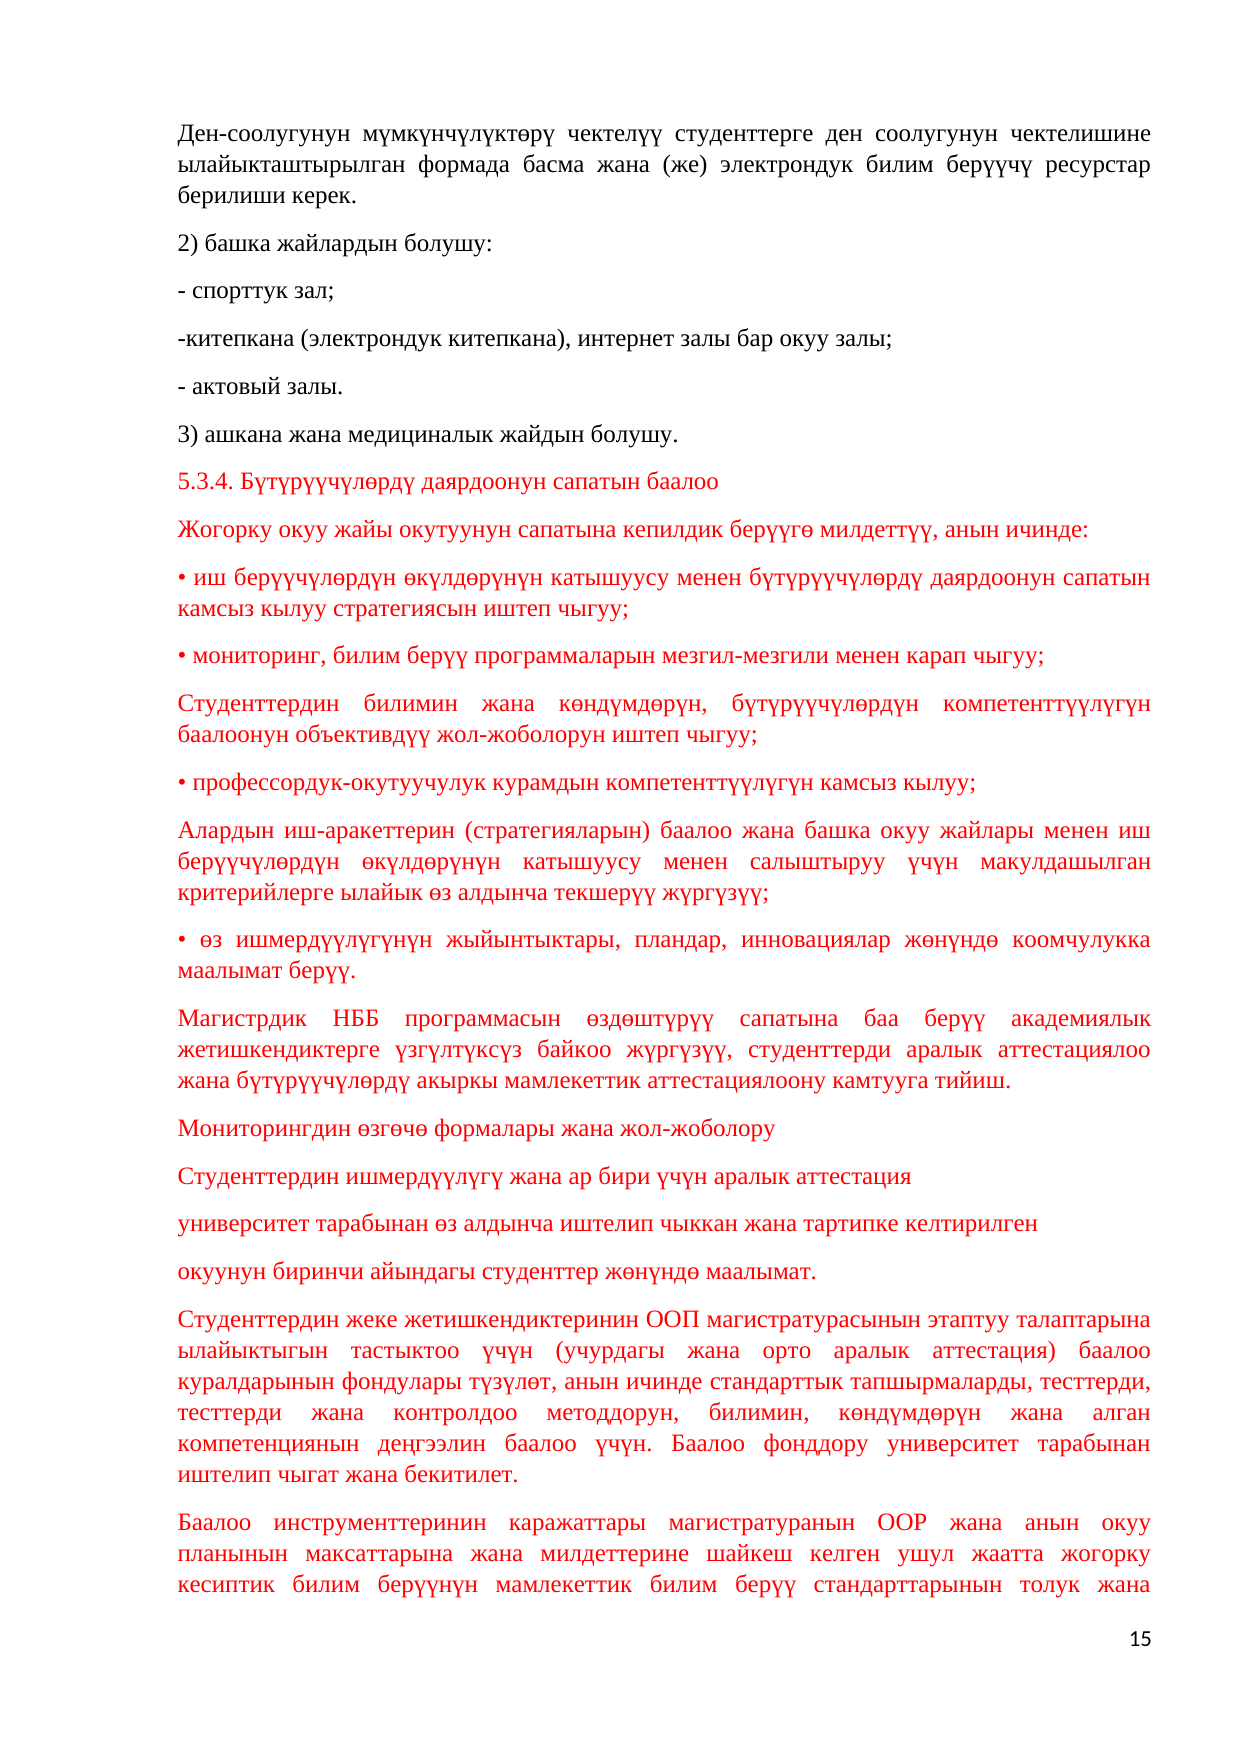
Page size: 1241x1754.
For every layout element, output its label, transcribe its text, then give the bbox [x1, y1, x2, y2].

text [177, 1507, 1152, 1598]
text Алардын иш-аракеттерин (стратегияларын) баалоо жана башка окуу жайлары менен иш берүүчүлөрдүн өкүлдөрүнүн катышуусу менен салыштыруу үчүн макулдашылган критерийлерге ылайык өз алдынча текшерүү жүргүзүү; [177, 815, 1152, 906]
text 5.3.4. Бүтүрүүчүлөрдү даярдоонун сапатын баалоо [177, 466, 1152, 495]
text - спорттук зал; [177, 276, 1152, 304]
text Студенттердин билимин жана көндүмдөрүн, бүтүрүүчүлөрдүн компетенттүүлүгүн баалоонун объективдүү жол-жоболорун иштеп чыгуу; [177, 688, 1152, 748]
text Ден-соолугунун мүмкүнчүлүктөрү чектелүү студенттерге ден соолугунун чектелишине ылайыкташтырылган формада басма жана (же) электрондук билим берүүчү ресурстар берилиши керек. [177, 118, 1152, 209]
text • өз ишмердүүлүгүнүн жыйынтыктары, пландар, инновациялар жөнүндө коомчулукка маалымат берүү. [177, 924, 1152, 984]
text • мониторинг, билим берүү программаларын мезгил-мезгили менен карап чыгуу; [177, 641, 1152, 669]
text • профессордук-окутуучулук курамдын компетенттүүлүгүн камсыз кылуу; [177, 767, 1152, 796]
text Мониторингдин өзгөчө формалары жана жол-жоболору [177, 1113, 1152, 1142]
text 3) ашкана жана медициналык жайдын болушу. [177, 419, 1152, 447]
text Студенттердин жеке жетишкендиктеринин OOП магистратурасынын этаптуу талаптарына ылайыктыгын тастыктоо үчүн (учурдагы жана орто аралык аттестация) баалоо куралдарынын фондулары түзүлөт, анын ичинде стандарттык тапшырмаларды, тесттерди, тесттерди жана контролдоо методдорун, билимин, көндүмдөрүн жана алган компетенциянын деңгээлин баалоо үчүн. Баалоо фонддору университет тарабынан иштелип чыгат жана бекитилет. [177, 1304, 1152, 1488]
text -китепкана (электрондук китепкана), интернет залы бар окуу залы; [177, 323, 1152, 352]
text окуунун биринчи айындагы студенттер жөнүндө маалымат. [177, 1256, 1152, 1285]
text университет тарабынан өз алдынча иштелип чыккан жана тартипке келтирилген [177, 1208, 1152, 1237]
text • иш берүүчүлөрдүн өкүлдөрүнүн катышуусу менен бүтүрүүчүлөрдү даярдоонун сапатын камсыз кылуу стратегиясын иштеп чыгуу; [177, 562, 1152, 622]
text Жогорку окуу жайы окутуунун сапатына кепилдик берүүгө милдеттүү, анын ичинде: [177, 514, 1152, 543]
text 2) башка жайлардын болушу: [177, 228, 1152, 257]
text Магистрдик НББ программасын өздөштүрүү сапатына баа берүү академиялык жетишкендиктерге үзгүлтүксүз байкоо жүргүзүү, студенттерди аралык аттестациялоо жана бүтүрүүчүлөрдү акыркы мамлекеттик аттестациялоону камтууга тийиш. [177, 1003, 1152, 1094]
text Студенттердин ишмердүүлүгү жана ар бири үчүн аралык аттестация [177, 1161, 1152, 1189]
text - актовый залы. [177, 371, 1152, 400]
